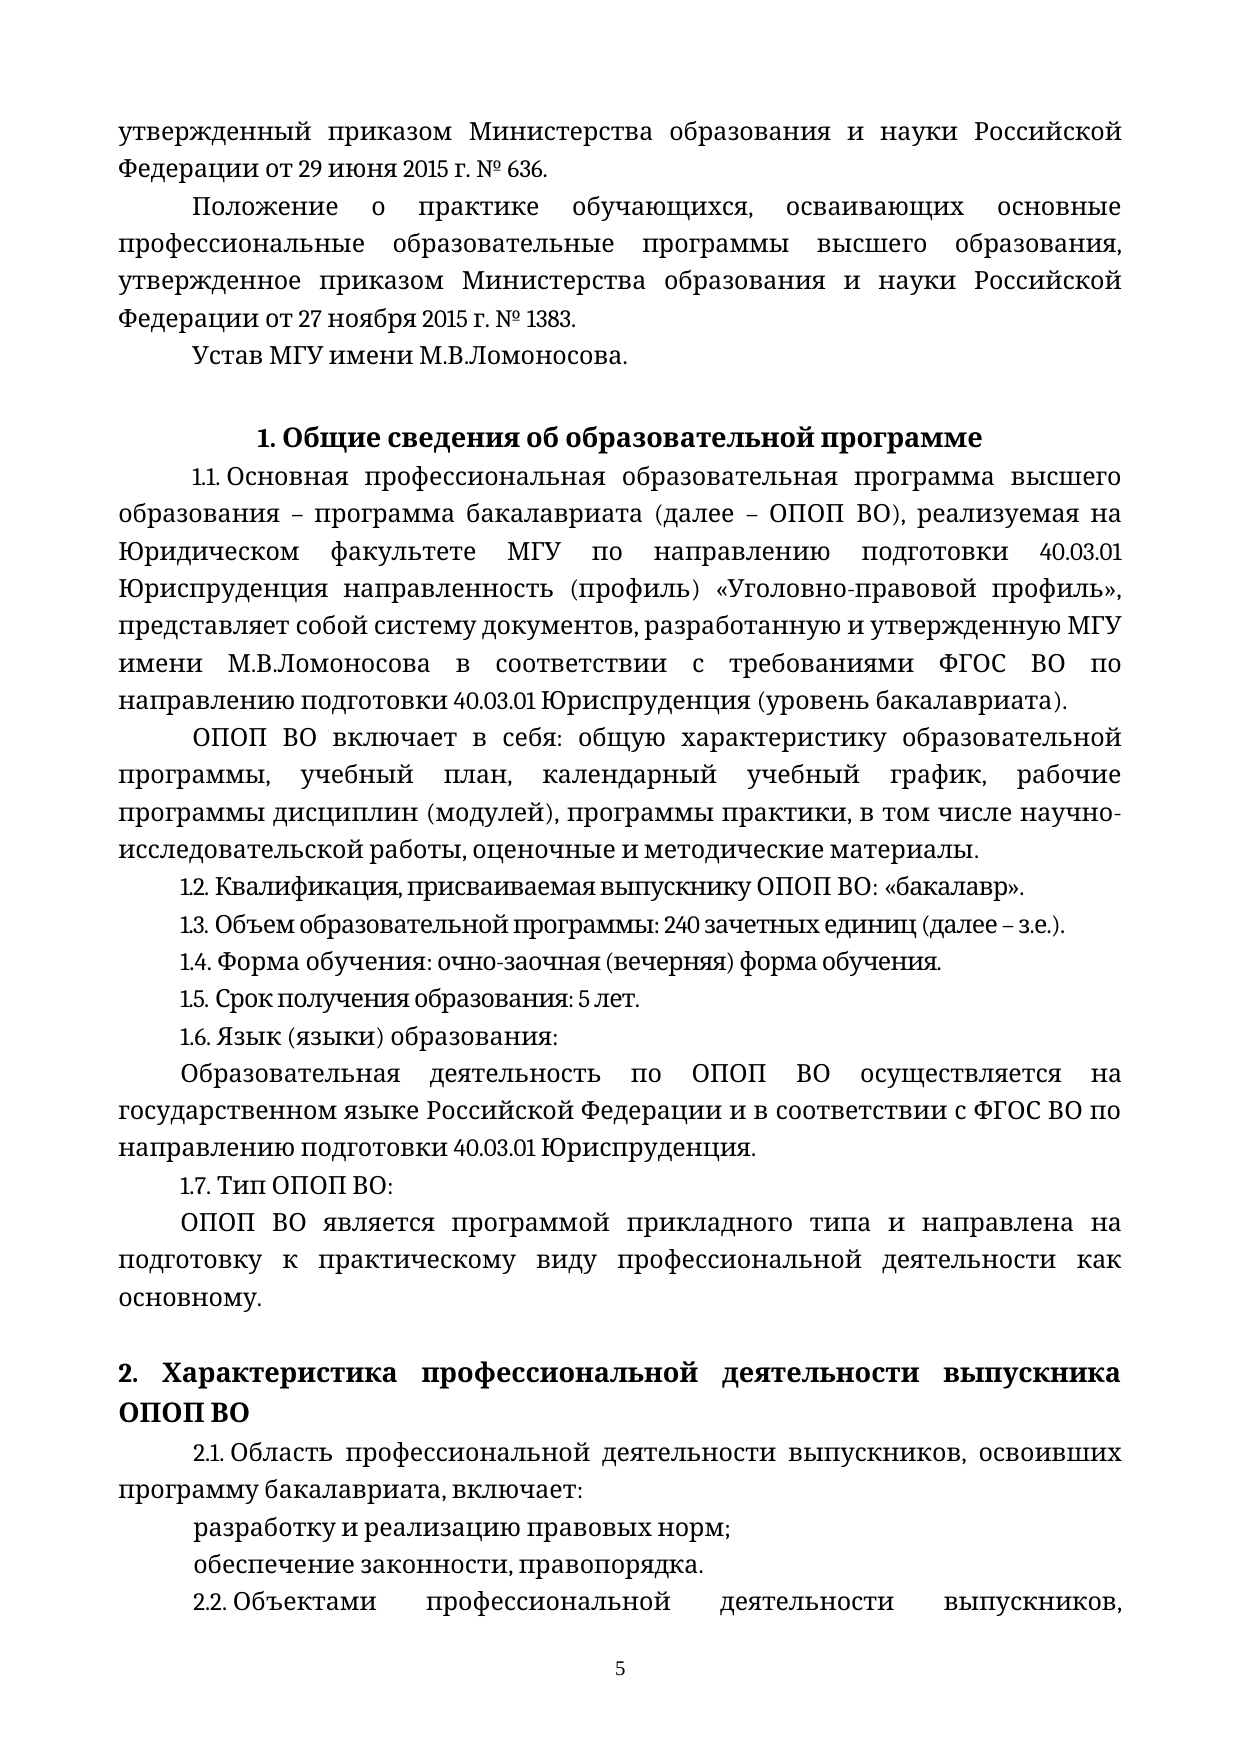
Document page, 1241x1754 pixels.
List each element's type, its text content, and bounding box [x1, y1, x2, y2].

text Положение о практике обучающихся, осваивающих основные профессиональные образовательные программы высшего образования, утвержденное приказом Министерства образования и науки Российской Федерации от 27 ноября 2015 г. № 1383. [118, 193, 1122, 333]
text 1.4. Форма обучения: очно-заочная (вечерняя) форма обучения. [118, 948, 1122, 977]
text ОПОП ВО является программой прикладного типа и направлена на подготовку к практическому виду профессиональной деятельности как основному. [118, 1209, 1122, 1312]
text 1.5. Срок получения образования: 5 лет. [118, 985, 1122, 1014]
text 1.6. Язык (языки) образования: [118, 1022, 1122, 1051]
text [118, 1588, 1122, 1617]
text Устав МГУ имени М.В.Ломоносова. [118, 342, 1122, 371]
text ОПОП ВО включает в себя: общую характеристику образовательной программы, учебный план, календарный учебный график, рабочие программы дисциплин (модулей), программы практики, в том числе научно-исследовательской работы, оценочные и методические материалы. [118, 724, 1122, 865]
text обеспечение законности, правопорядка. [118, 1551, 1122, 1579]
text 1.7. Тип ОПОП ВО: [118, 1172, 1122, 1200]
text разработку и реализацию правовых норм; [118, 1513, 1122, 1542]
text 2. Характеристика профессиональной деятельности выпускника ОПОП ВО [118, 1358, 1122, 1430]
text 2.1. Область профессиональной деятельности выпускников, освоивших программу бакалавриата, включает: [118, 1439, 1122, 1505]
text 1.2. Квалификация, присваиваемая выпускнику ОПОП ВО: «бакалавр». [118, 873, 1122, 902]
text 1.3. Объем образовательной программы: 240 зачетных единиц (далее – з.е.). [118, 911, 1122, 939]
subtitle 1. Общие сведения об образовательной программе [118, 423, 1122, 454]
text Образовательная деятельность по ОПОП ВО осуществляется на государственном языке Российской Федерации и в соответствии с ФГОС ВО по направлению подготовки 40.03.01 Юриспруденция. [118, 1060, 1122, 1163]
text 1.1. Основная профессиональная образовательная программа высшего образования – программа бакалавриата (далее – ОПОП ВО), реализуемая на Юридическом факультете МГУ по направлению подготовки 40.03.01 Юриспруденция направленность (профиль) «Уголовно-правовой профиль», представляет собой систему документов, разработанную и утвержденную МГУ имени М.В.Ломоносова в соответствии с требованиями ФГОС ВО по направлению подготовки 40.03.01 Юриспруденция (уровень бакалавриата). [118, 463, 1122, 716]
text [118, 118, 1122, 184]
